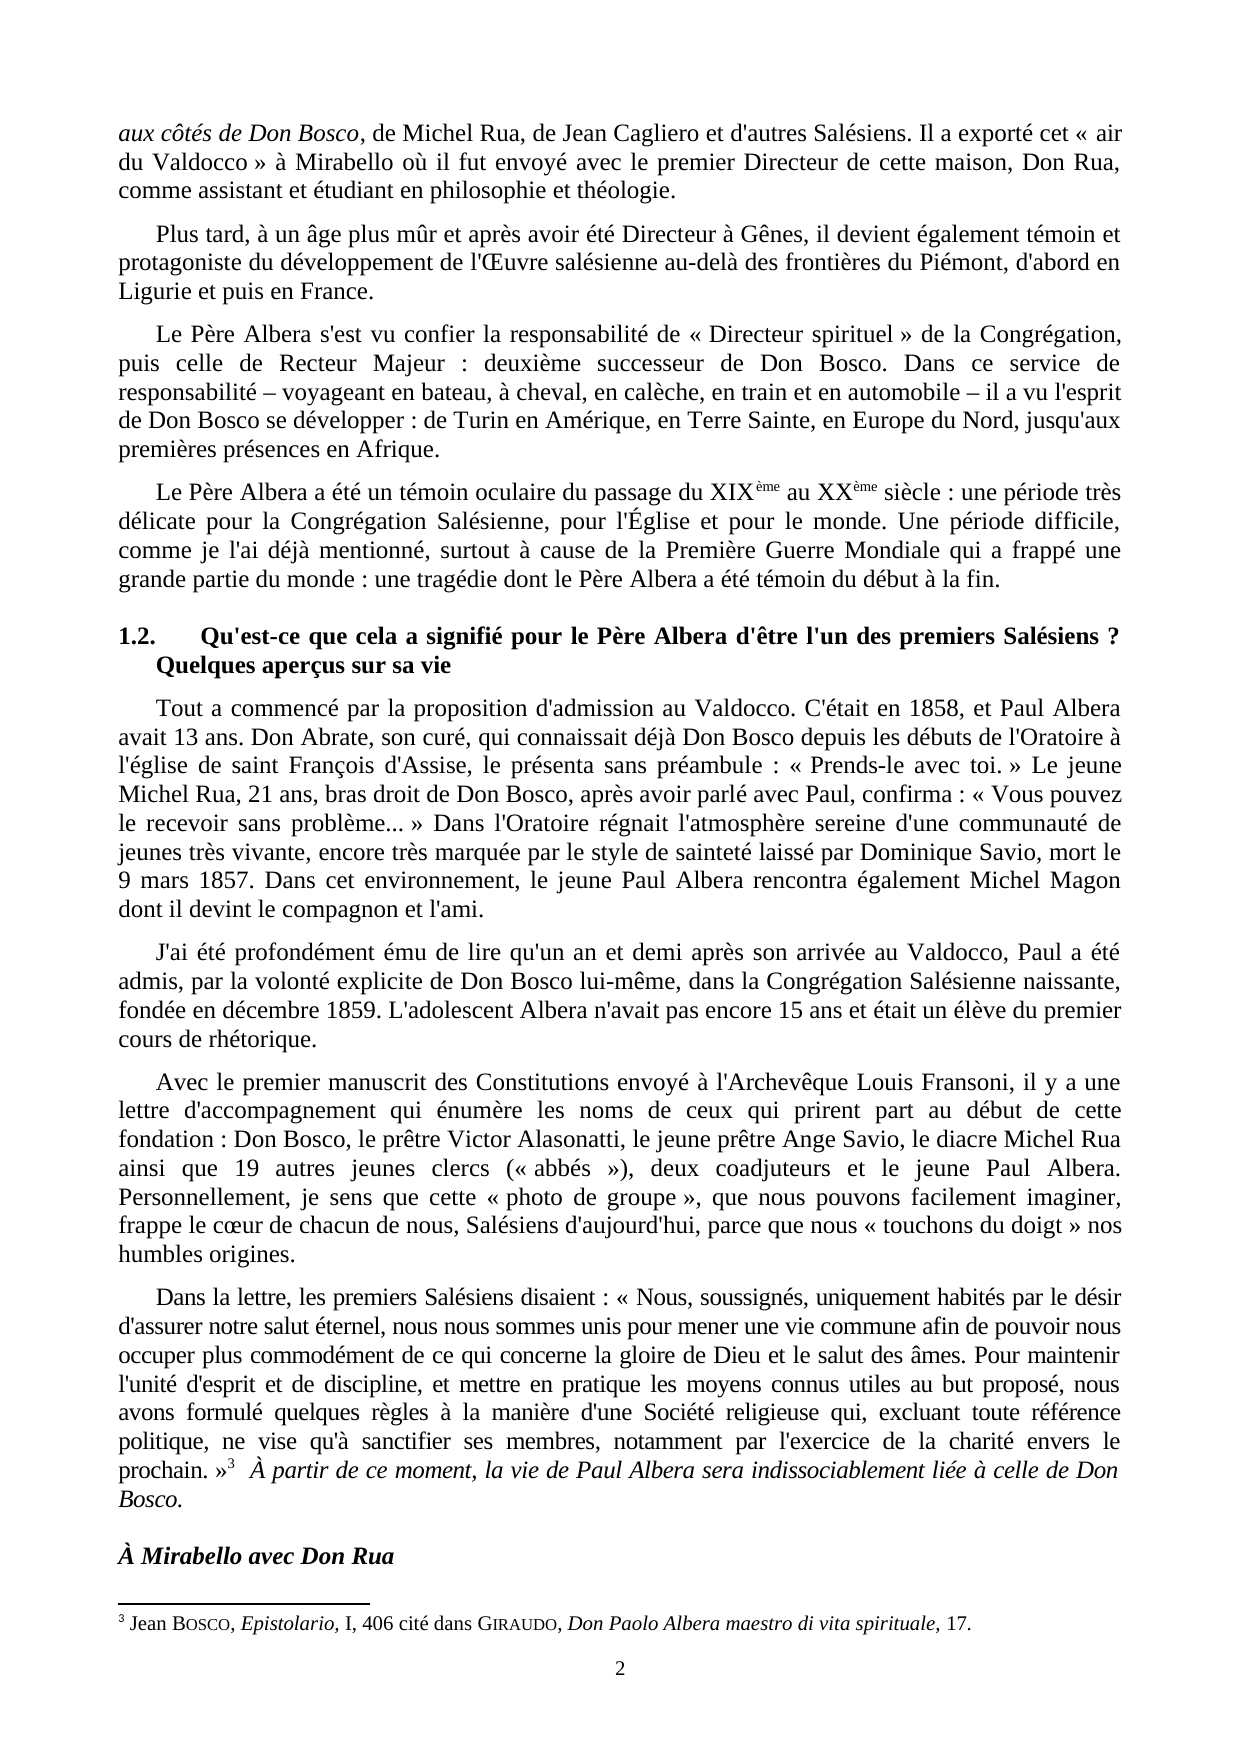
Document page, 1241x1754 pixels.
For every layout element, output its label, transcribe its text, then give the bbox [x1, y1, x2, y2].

text Le Père Albera s'est vu confier la responsabilité de « Directeur spirituel » de la Congrégation, puis celle de Recteur Majeur : deuxième successeur de Don Bosco. Dans ce service de responsabilité – voyageant en bateau, à cheval, en calèche, en train et en automobile – il a vu l'esprit de Don Bosco se développer : de Turin en Amérique, en Terre Sainte, en Europe du Nord, jusqu'aux premières présences en Afrique. [118, 319, 1122, 463]
text Tout a commencé par la proposition d'admission au Valdocco. C'était en 1858, et Paul Albera avait 13 ans. Don Abrate, son curé, qui connaissait déjà Don Bosco depuis les débuts de l'Oratoire à l'église de saint François d'Assise, le présenta sans préambule : « Prends-le avec toi. » Le jeune Michel Rua, 21 ans, bras droit de Don Bosco, après avoir parlé avec Paul, confirma : « Vous pouvez le recevoir sans problème... » Dans l'Oratoire régnait l'atmosphère sereine d'une communauté de jeunes très vivante, encore très marquée par le style de sainteté laissé par Dominique Savio, mort le 9 mars 1857. Dans cet environnement, le jeune Paul Albera rencontra également Michel Magon dont il devint le compagnon et l'ami. [118, 693, 1122, 923]
text Plus tard, à un âge plus mûr et après avoir été Directeur à Gênes, il devient également témoin et protagoniste du développement de l'Œuvre salésienne au-delà des frontières du Piémont, d'abord en Ligurie et puis en France. [118, 219, 1122, 305]
text J'ai été profondément ému de lire qu'un an et demi après son arrivée au Valdocco, Paul a été admis, par la volonté explicite de Don Bosco lui-même, dans la Congrégation Salésienne naissante, fondée en décembre 1859. L'adolescent Albera n'avait pas encore 15 ans et était un élève du premier cours de rhétorique. [118, 937, 1122, 1052]
text Avec le premier manuscrit des Constitutions envoyé à l'Archevêque Louis Fransoni, il y a une lettre d'accompagnement qui énumère les noms de ceux qui prirent part au début de cette fondation : Don Bosco, le prêtre Victor Alasonatti, le jeune prêtre Ange Savio, le diacre Michel Rua ainsi que 19 autres jeunes clercs (« abbés »), deux coadjuteurs et le jeune Paul Albera. Personnellement, je sens que cette « photo de groupe », que nous pouvons facilement imaginer, frappe le cœur de chacun de nous, Salésiens d'aujourd'hui, parce que nous « touchons du doigt » nos humbles origines. [118, 1067, 1122, 1268]
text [118, 118, 1122, 204]
text À Mirabello avec Don Rua [118, 1541, 1122, 1570]
list Qu'est-ce que cela a signifié pour le Père Albera d'être l'un des premiers Salésiens ? Quelques aperçus sur sa vie [118, 621, 1122, 679]
text Le Père Albera a été un témoin oculaire du passage du XIXème au XXème siècle : une période très délicate pour la Congrégation Salésienne, pour l'Église et pour le monde. Une période difficile, comme je l'ai déjà mentionné, surtout à cause de la Première Guerre Mondiale qui a frappé une grande partie du monde : une tragédie dont le Père Albera a été témoin du début à la fin. [118, 477, 1122, 592]
text Dans la lettre, les premiers Salésiens disaient : « Nous, soussignés, uniquement habités par le désir d'assurer notre salut éternel, nous nous sommes unis pour mener une vie commune afin de pouvoir nous occuper plus commodément de ce qui concerne la gloire de Dieu et le salut des âmes. Pour maintenir l'unité d'esprit et de discipline, et mettre en pratique les moyens connus utiles au but proposé, nous avons formulé quelques règles à la manière d'une Société religieuse qui, excluant toute référence politique, ne vise qu'à sanctifier ses membres, notamment par l'exercice de la charité envers le prochain. » À partir de ce moment, la vie de Paul Albera sera indissociablement liée à celle de Don Bosco. [118, 1282, 1122, 1512]
